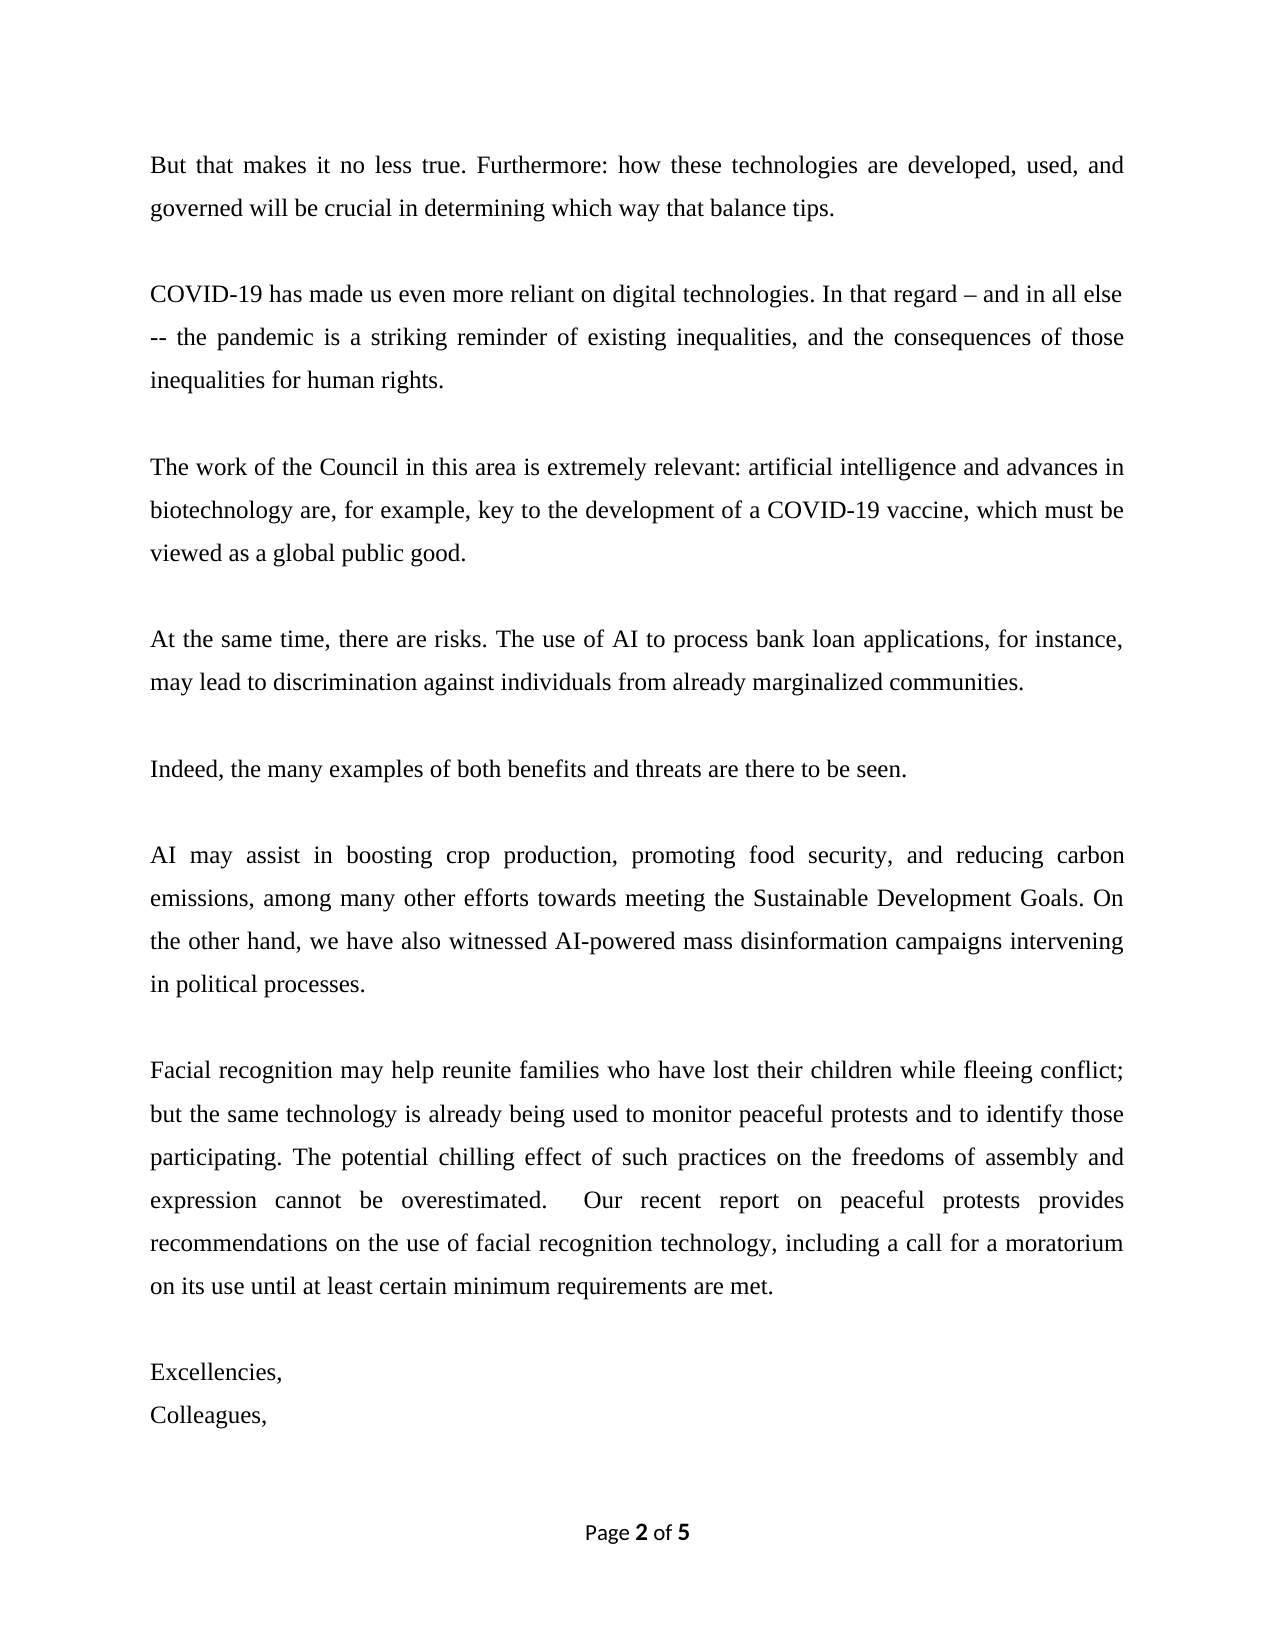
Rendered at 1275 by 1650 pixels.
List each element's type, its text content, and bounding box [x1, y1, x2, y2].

text The work of the Council in this area is extremely relevant: artificial intelligence and advances in biotechnology are, for example, key to the development of a COVID-19 vaccine, which must be viewed as a global public good. [150, 452, 1125, 567]
text Colleagues, [150, 1401, 1125, 1429]
text COVID-19 has made us even more reliant on digital technologies. In that regard – and in all else -- the pandemic is a striking reminder of existing inequalities, and the consequences of those inequalities for human rights. [150, 279, 1125, 394]
text Indeed, the many examples of both benefits and threats are there to be seen. [150, 754, 1125, 782]
text At the same time, there are risks. The use of AI to process bank loan applications, for instance, may lead to discrimination against individuals from already marginalized communities. [150, 624, 1125, 696]
text But that makes it no less true. Furthermore: how these technologies are developed, used, and governed will be crucial in determining which way that balance tips. [150, 150, 1125, 222]
text AI may assist in boosting crop production, promoting food security, and reducing carbon emissions, among many other efforts towards meeting the Sustainable Development Goals. On the other hand, we have also witnessed AI-powered mass disinformation campaigns intervening in political processes. [150, 840, 1125, 998]
text Excellencies, [150, 1357, 1125, 1386]
text Facial recognition may help reunite families who have lost their children while fleeing conflict; but the same technology is already being used to monitor peaceful protests and to identify those participating. The potential chilling effect of such practices on the freedoms of assembly and expression cannot be overestimated. Our recent report on peaceful protests provides recommendations on the use of facial recognition technology, including a call for a moratorium on its use until at least certain minimum requirements are met. [150, 1056, 1125, 1300]
